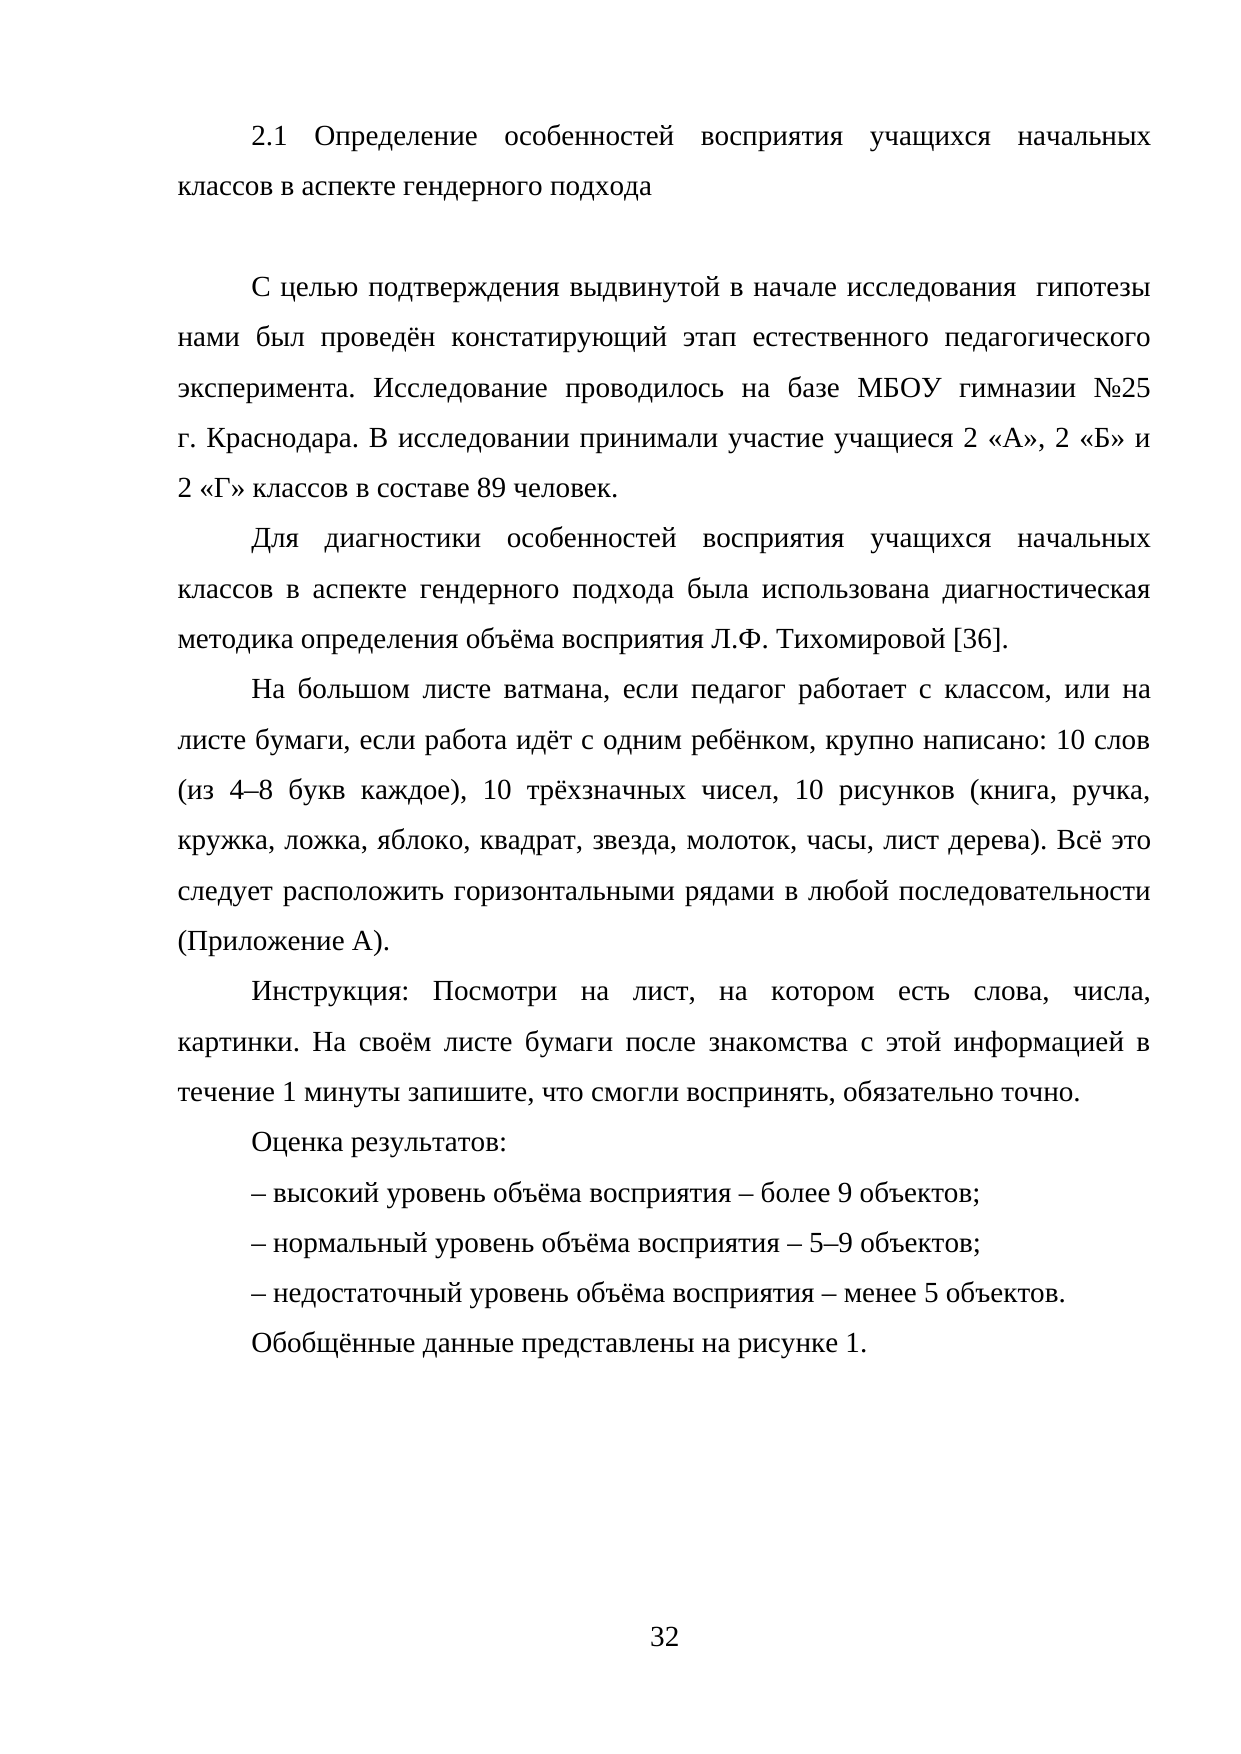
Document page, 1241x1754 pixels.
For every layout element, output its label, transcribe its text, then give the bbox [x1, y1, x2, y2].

text – недостаточный уровень объёма восприятия – менее 5 объектов. [177, 1275, 1152, 1309]
text Обобщённые данные представлены на рисунке 1. [177, 1326, 1152, 1359]
text – нормальный уровень объёма восприятия – 5–9 объектов; [177, 1225, 1152, 1258]
text Оценка результатов: [177, 1124, 1152, 1158]
text С целью подтверждения выдвинутой в начале исследования гипотезы нами был проведён констатирующий этап естественного педагогического эксперимента. Исследование проводилось на базе МБОУ гимназии №25 г. Краснодара. В исследовании принимали участие учащиеся 2 «А», 2 «Б» и 2 «Г» классов в составе 89 человек. [177, 269, 1152, 504]
text Для диагностики особенностей восприятия учащихся начальных классов в аспекте гендерного подхода была использована диагностическая методика определения объёма восприятия Л.Ф. Тихомировой [36]. [177, 521, 1152, 655]
text Инструкция: Посмотри на лист, на котором есть слова, числа, картинки. На своём листе бумаги после знакомства с этой информацией в течение 1 минуты запишите, что смогли воспринять, обязательно точно. [177, 973, 1152, 1108]
text На большом листе ватмана, если педагог работает с классом, или на листе бумаги, если работа идёт с одним ребёнком, крупно написано: 10 слов (из 4–8 букв каждое), 10 трёхзначных чисел, 10 рисунков (книга, ручка, кружка, ложка, яблоко, квадрат, звезда, молоток, часы, лист дерева). Всё это следует расположить горизонтальными рядами в любой последовательности (Приложение А). [177, 672, 1152, 957]
text 2.1 Определение особенностей восприятия учащихся начальных классов в аспекте гендерного подхода [177, 118, 1152, 202]
text – высокий уровень объёма восприятия – более 9 объектов; [177, 1175, 1152, 1208]
